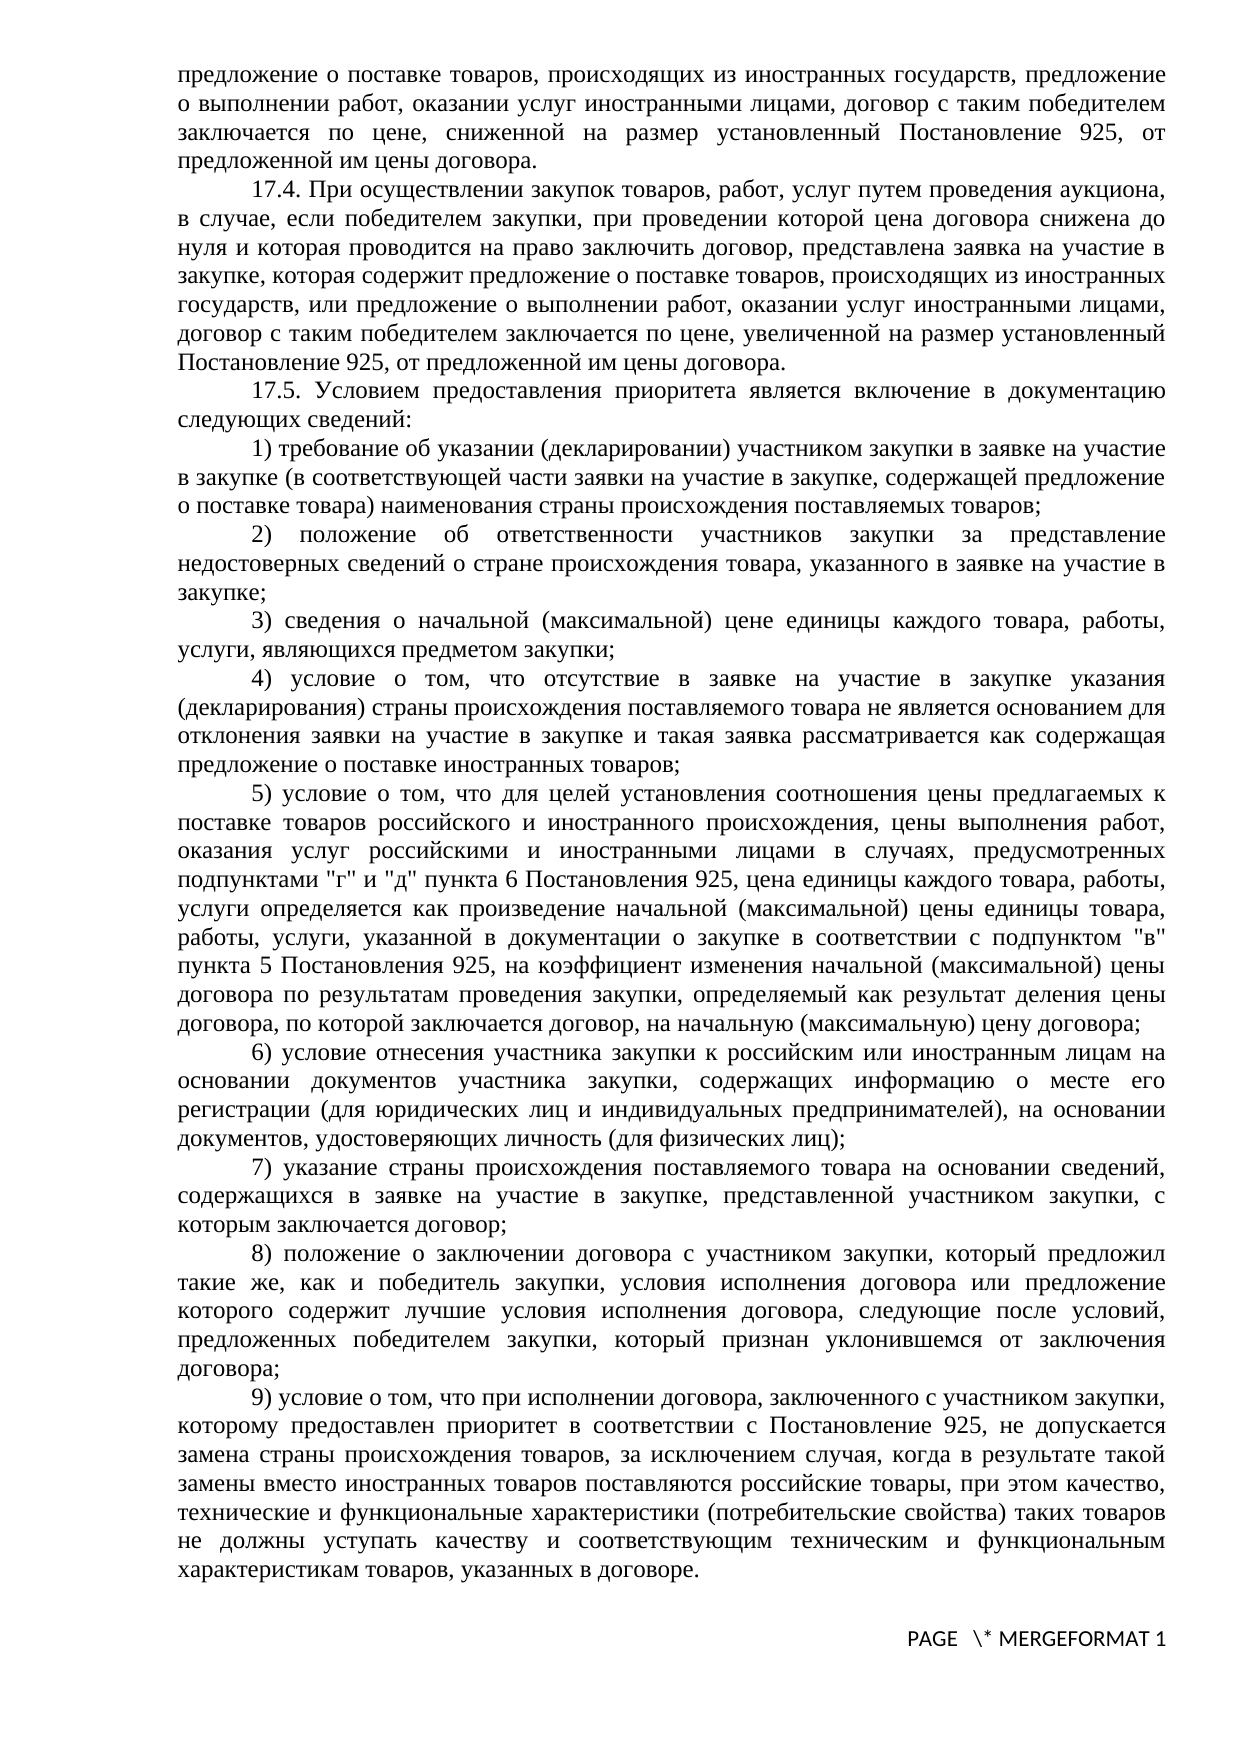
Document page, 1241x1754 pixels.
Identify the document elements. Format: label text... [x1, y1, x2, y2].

text 4) условие о том, что отсутствие в заявке на участие в закупке указания (декларирования) страны происхождения поставляемого товара не является основанием для отклонения заявки на участие в закупке и такая заявка рассматривается как содержащая предложение о поставке иностранных товаров; [177, 663, 1167, 778]
text 6) условие отнесения участника закупки к российским или иностранным лицам на основании документов участника закупки, содержащих информацию о месте его регистрации (для юридических лиц и индивидуальных предпринимателей), на основании документов, удостоверяющих личность (для физических лиц); [177, 1037, 1167, 1152]
text 1) требование об указании (декларировании) участником закупки в заявке на участие в закупке (в соответствующей части заявки на участие в закупке, содержащей предложение о поставке товара) наименования страны происхождения поставляемых товаров; [177, 433, 1167, 519]
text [177, 59, 1167, 174]
text 17.5. Условием предоставления приоритета является включение в документацию следующих сведений: [177, 375, 1167, 433]
text 2) положение об ответственности участников закупки за представление недостоверных сведений о стране происхождения товара, указанного в заявке на участие в закупке; [177, 519, 1167, 605]
text 3) сведения о начальной (максимальной) цене единицы каждого товара, работы, услуги, являющихся предметом закупки; [177, 605, 1167, 663]
text 7) указание страны происхождения поставляемого товара на основании сведений, содержащихся в заявке на участие в закупке, представленной участником закупки, с которым заключается договор; [177, 1152, 1167, 1238]
text 8) положение о заключении договора с участником закупки, который предложил такие же, как и победитель закупки, условия исполнения договора или предложение которого содержит лучшие условия исполнения договора, следующие после условий, предложенных победителем закупки, который признан уклонившемся от заключения договора; [177, 1238, 1167, 1382]
text 17.4. При осуществлении закупок товаров, работ, услуг путем проведения аукциона, в случае, если победителем закупки, при проведении которой цена договора снижена до нуля и которая проводится на право заключить договор, представлена заявка на участие в закупке, которая содержит предложение о поставке товаров, происходящих из иностранных государств, или предложение о выполнении работ, оказании услуг иностранными лицами, договор с таким победителем заключается по цене, увеличенной на размер установленный Постановление 925, от предложенной им цены договора. [177, 174, 1167, 375]
text 5) условие о том, что для целей установления соотношения цены предлагаемых к поставке товаров российского и иностранного происхождения, цены выполнения работ, оказания услуг российскими и иностранными лицами в случаях, предусмотренных подпунктами "г" и "д" пункта 6 Постановления 925, цена единицы каждого товара, работы, услуги определяется как произведение начальной (максимальной) цены единицы товара, работы, услуги, указанной в документации о закупке в соответствии с подпунктом "в" пункта 5 Постановления 925, на коэффициент изменения начальной (максимальной) цены договора по результатам проведения закупки, определяемый как результат деления цены договора, по которой заключается договор, на начальную (максимальную) цену договора; [177, 778, 1167, 1037]
text 9) условие о том, что при исполнении договора, заключенного с участником закупки, которому предоставлен приоритет в соответствии с Постановление 925, не допускается замена страны происхождения товаров, за исключением случая, когда в результате такой замены вместо иностранных товаров поставляются российские товары, при этом качество, технические и функциональные характеристики (потребительские свойства) таких товаров не должны уступать качеству и соответствующим техническим и функциональным характеристикам товаров, указанных в договоре. [177, 1382, 1167, 1583]
